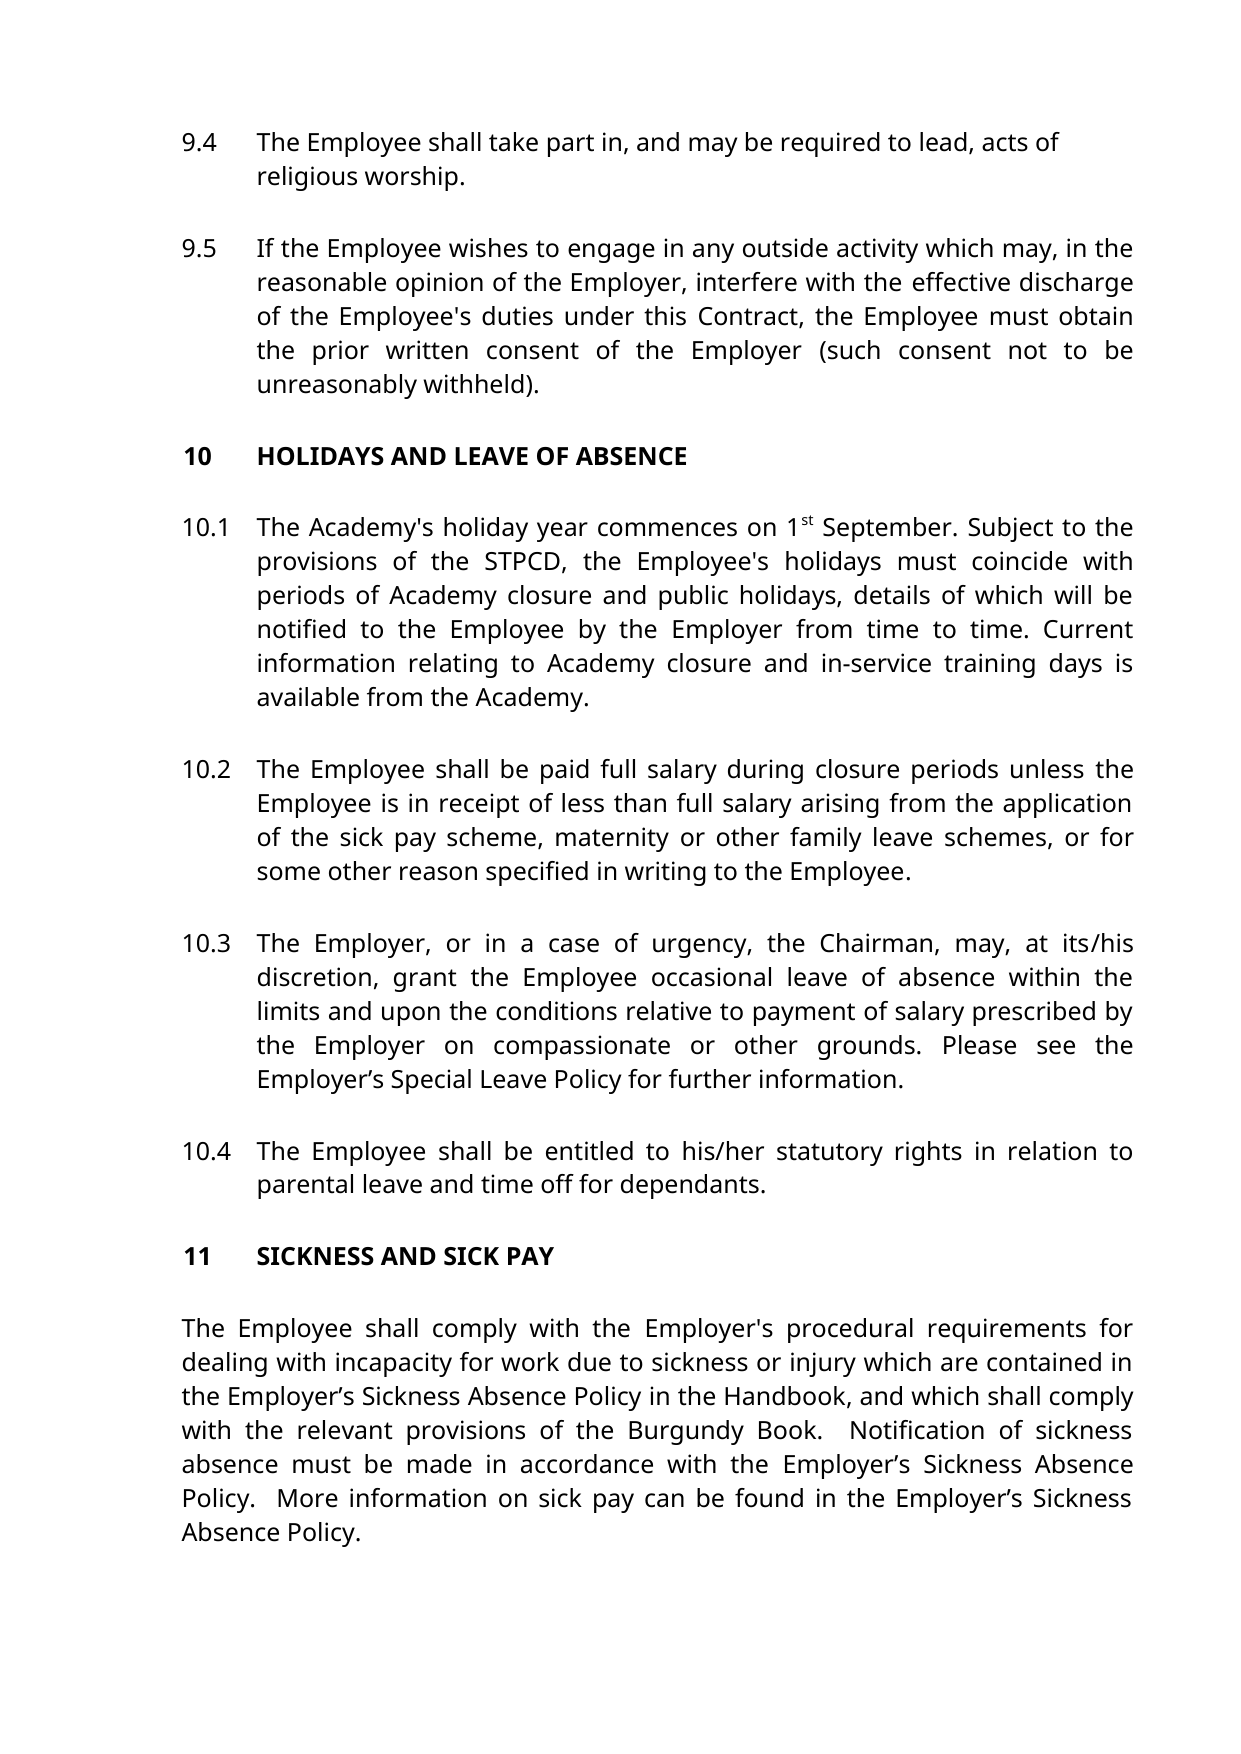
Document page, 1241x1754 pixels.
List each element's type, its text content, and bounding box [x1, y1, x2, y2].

text 10.4 The Employee shall be entitled to his/her statutory rights in relation to parental leave and time off for dependants. [181, 1133, 1134, 1201]
text 9.4 The Employee shall take part in, and may be required to lead, acts of religious worship. [181, 125, 1134, 193]
text 10.2 The Employee shall be paid full salary during closure periods unless the Employee is in receipt of less than full salary arising from the application of the sick pay scheme, maternity or other family leave schemes, or for some other reason specified in writing to the Employee. [181, 752, 1134, 888]
subtitle 11 SICKNESS AND SICK PAY [183, 1239, 1134, 1273]
text The Employee shall comply with the Employer's procedural requirements for dealing with incapacity for work due to sickness or injury which are contained in the Employer’s Sickness Absence Policy in the Handbook, and which shall comply with the relevant provisions of the Burgundy Book. Notification of sickness absence must be made in accordance with the Employer’s Sickness Absence Policy. More information on sick pay can be found in the Employer’s Sickness Absence Policy. [181, 1310, 1134, 1549]
subtitle 10 HOLIDAYS AND LEAVE OF ABSENCE [183, 438, 1134, 472]
text 10.3 The Employer, or in a case of urgency, the Chairman, may, at its/his discretion, grant the Employee occasional leave of absence within the limits and upon the conditions relative to payment of salary prescribed by the Employer on compassionate or other grounds. Please see the Employer’s Special Leave Policy for further information. [181, 925, 1134, 1096]
text 9.5 If the Employee wishes to engage in any outside activity which may, in the reasonable opinion of the Employer, interfere with the effective discharge of the Employee's duties under this Contract, the Employee must obtain the prior written consent of the Employer (such consent not to be unreasonably withheld). [181, 230, 1134, 401]
text 10.1 The Academy's holiday year commences on 1st September. Subject to the provisions of the STPCD, the Employee's holidays must coincide with periods of Academy closure and public holidays, details of which will be notified to the Employee by the Employer from time to time. Current information relating to Academy closure and in-service training days is available from the Academy. [181, 510, 1134, 714]
